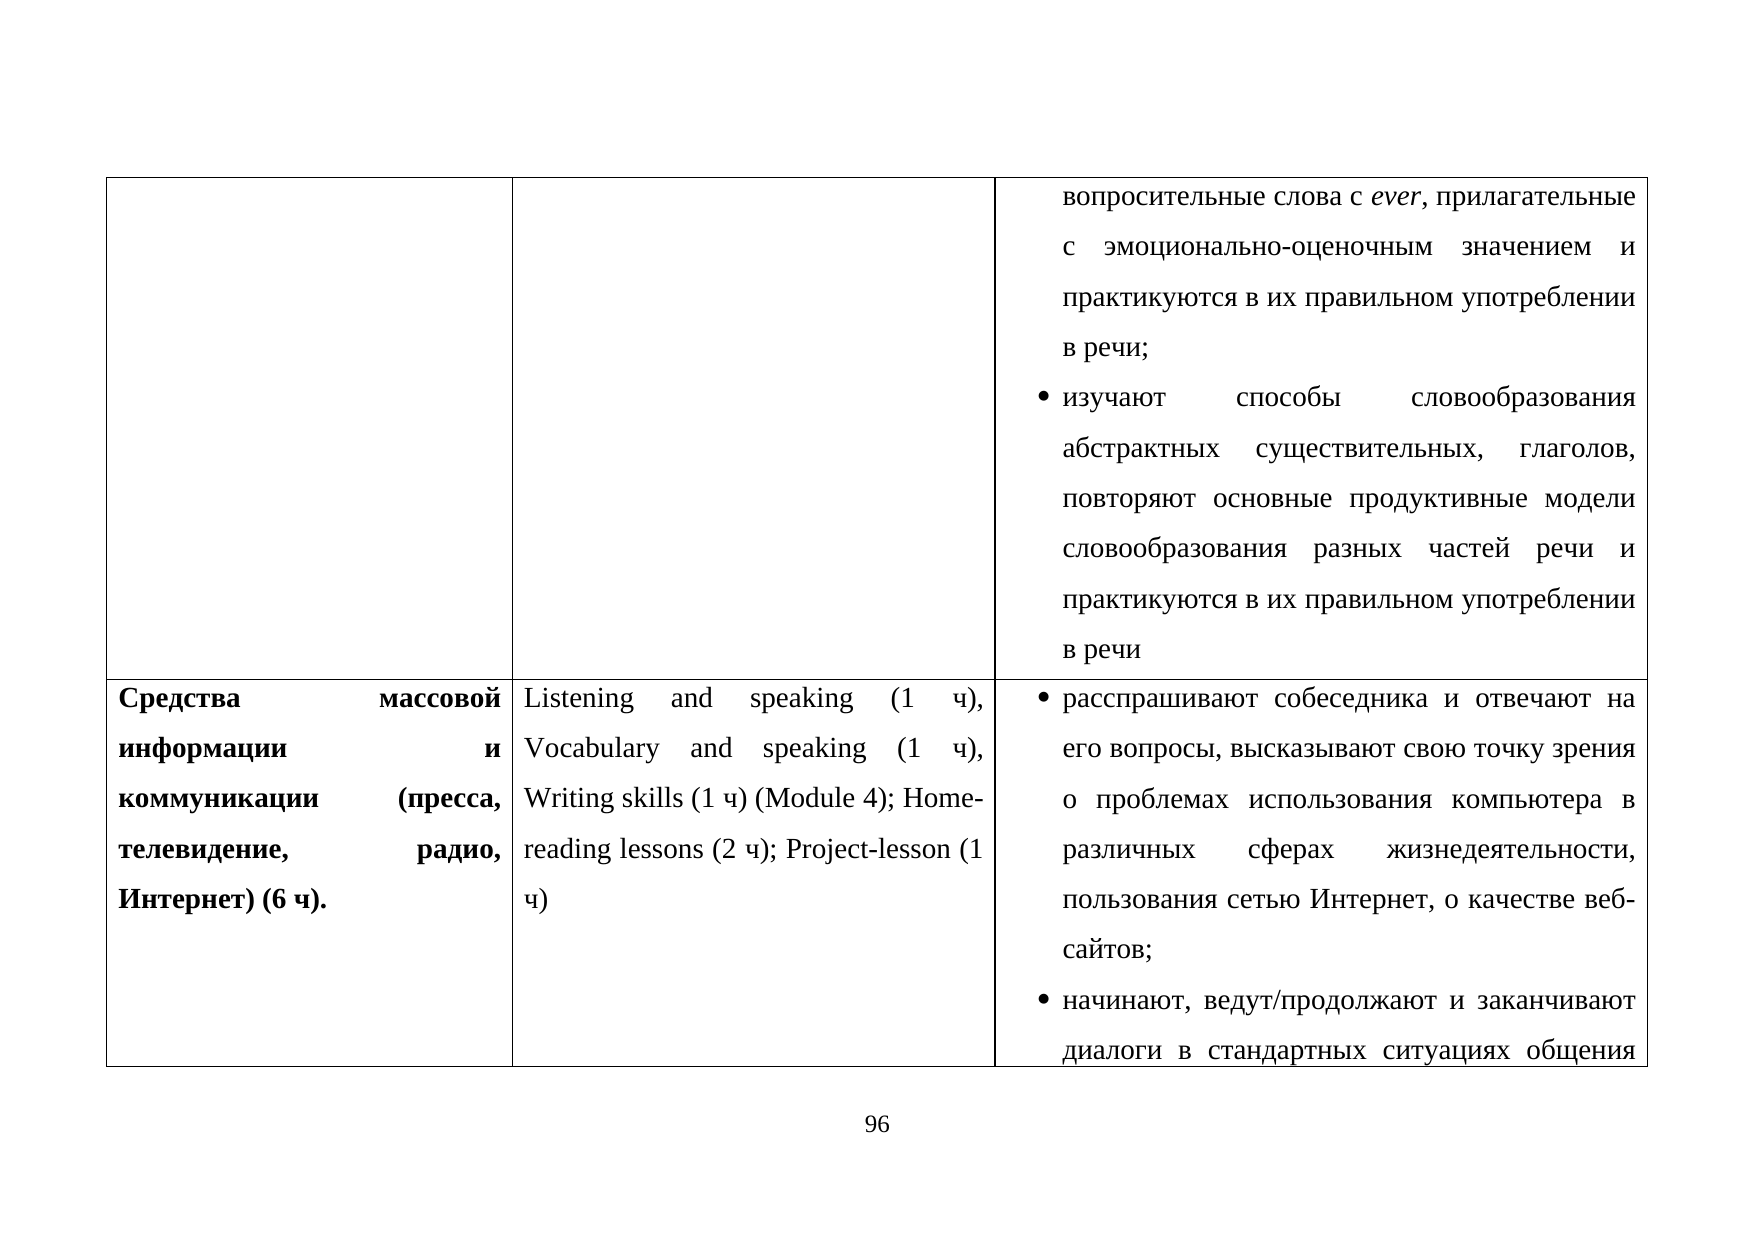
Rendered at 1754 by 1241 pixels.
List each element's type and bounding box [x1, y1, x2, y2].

table_cell [513, 178, 994, 679]
table_cell [996, 178, 1647, 679]
table_cell [996, 680, 1647, 1066]
table_cell [107, 680, 512, 1066]
table_cell [107, 178, 512, 679]
table_cell [513, 680, 994, 1066]
